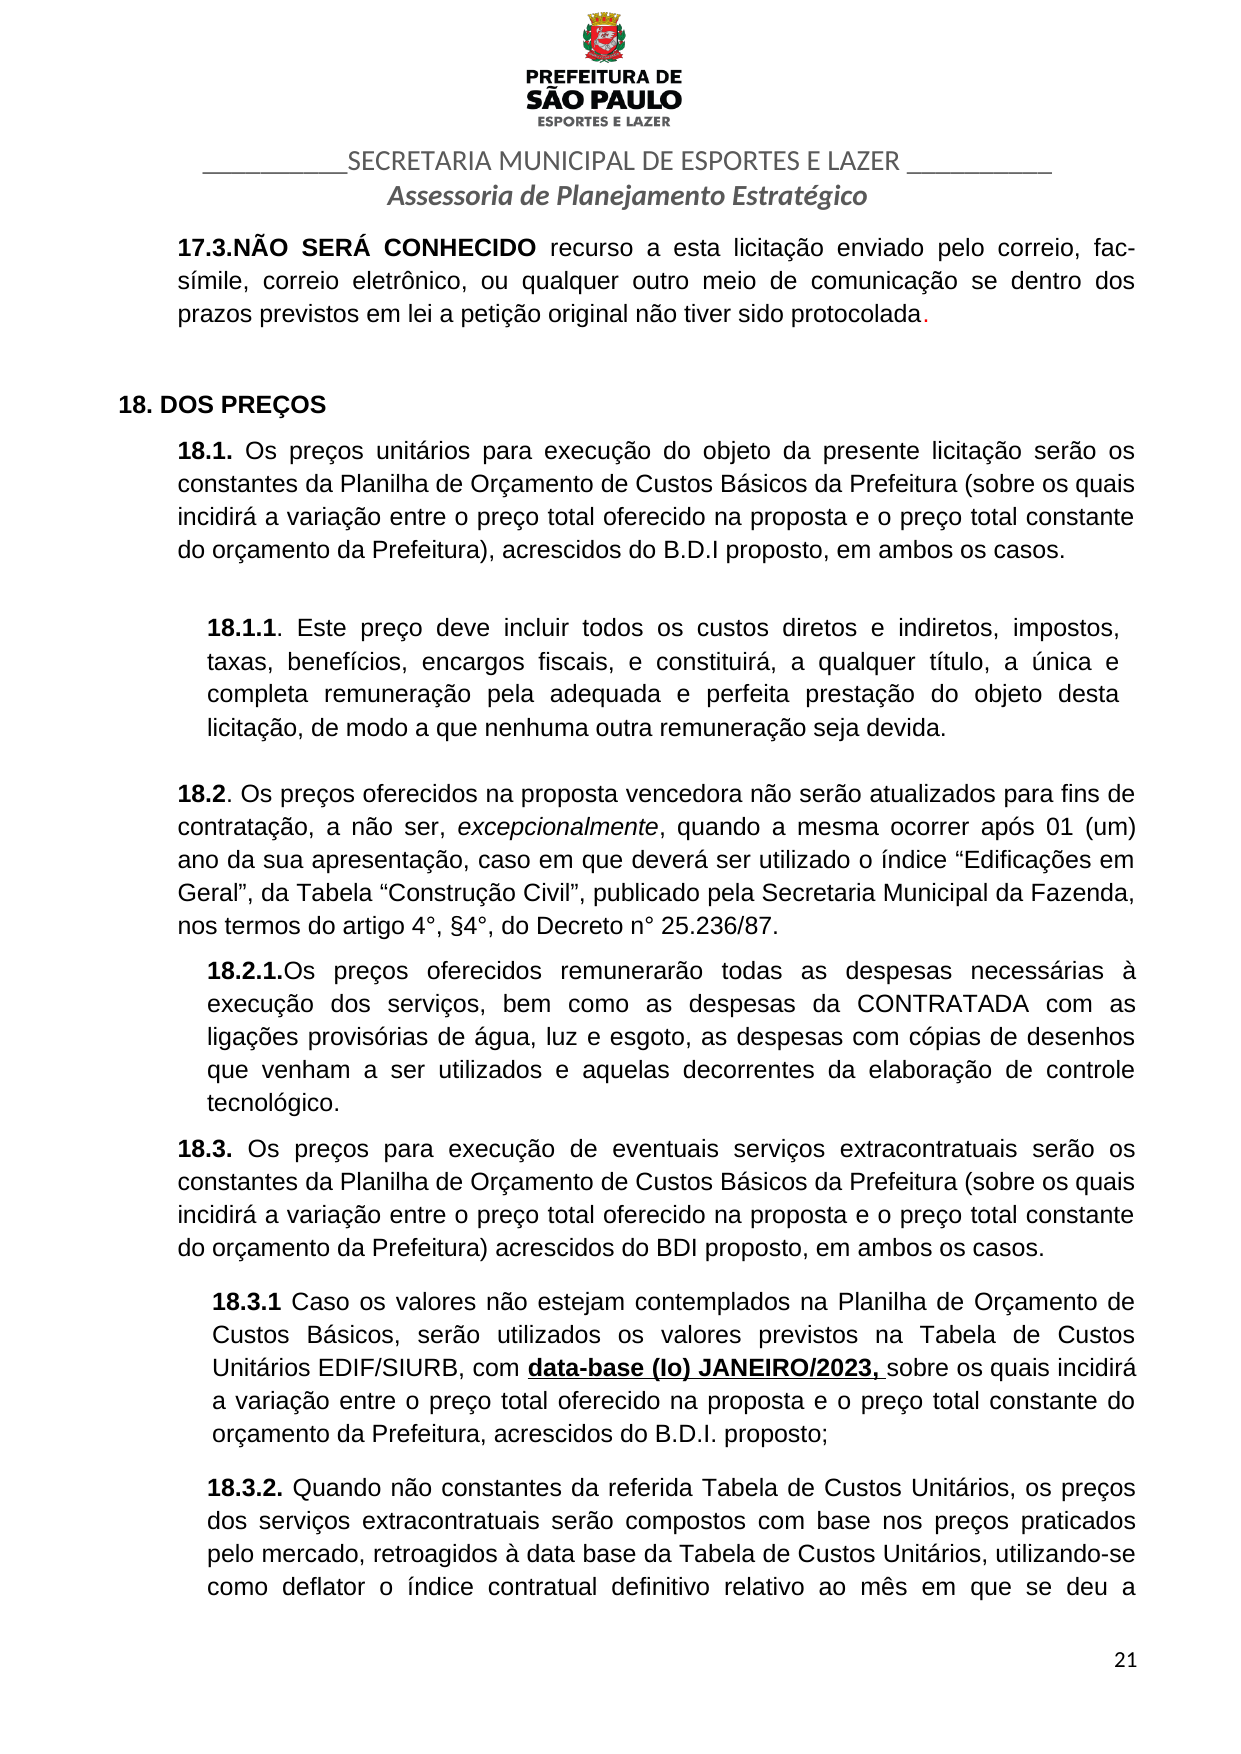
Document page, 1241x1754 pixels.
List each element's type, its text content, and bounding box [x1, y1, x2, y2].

text 18.2.1.Os preços oferecidos remunerarão todas as despesas necessárias à execução dos serviços, bem como as despesas da CONTRATADA com as ligações provisórias de água, luz e esgoto, as despesas com cópias de desenhos que venham a ser utilizados e aquelas decorrentes da elaboração de controle tecnológico. [207, 956, 1137, 1117]
text 18.3. Os preços para execução de eventuais serviços extracontratuais serão os constantes da Planilha de Orçamento de Custos Básicos da Prefeitura (sobre os quais incidirá a variação entre o preço total oferecido na proposta e o preço total constante do orçamento da Prefeitura) acrescidos do BDI proposto, em ambos os casos. [177, 1134, 1137, 1262]
picture [492, 0, 717, 147]
text 18.1. Os preços unitários para execução do objeto da presente licitação serão os constantes da Planilha de Orçamento de Custos Básicos da Prefeitura (sobre os quais incidirá a variação entre o preço total oferecido na proposta e o preço total constante do orçamento da Prefeitura), acrescidos do B.D.I proposto, em ambos os casos. [177, 436, 1137, 564]
text 18.2. Os preços oferecidos na proposta vencedora não serão atualizados para fins de contratação, a não ser, excepcionalmente, quando a mesma ocorrer após 01 (um) ano da sua apresentação, caso em que deverá ser utilizado o índice “Edificações em Geral”, da Tabela “Construção Civil”, publicado pela Secretaria Municipal da Fazenda, nos termos do artigo 4°, §4°, do Decreto n° 25.236/87. [177, 778, 1137, 939]
text 17.3.NÃO SERÁ CONHECIDO recurso a esta licitação enviado pelo correio, fac-símile, correio eletrônico, ou qualquer outro meio de comunicação se dentro dos prazos previstos em lei a petição original não tiver sido protocolada. [177, 233, 1137, 328]
text 18.1.1. Este preço deve incluir todos os custos diretos e indiretos, impostos, taxas, benefícios, encargos fiscais, e constituirá, a qualquer título, a única e completa remuneração pela adequada e perfeita prestação do objeto desta licitação, de modo a que nenhuma outra remuneração seja devida. [207, 613, 1121, 741]
text 18. DOS PREÇOS [118, 390, 1137, 419]
text 18.3.1 Caso os valores não estejam contemplados na Planilha de Orçamento de Custos Básicos, serão utilizados os valores previstos na Tabela de Custos Unitários EDIF/SIURB, com data-base (Io) JANEIRO/2023, sobre os quais incidirá a variação entre o preço total oferecido na proposta e o preço total constante do orçamento da Prefeitura, acrescidos do B.D.I. proposto; [212, 1287, 1137, 1447]
